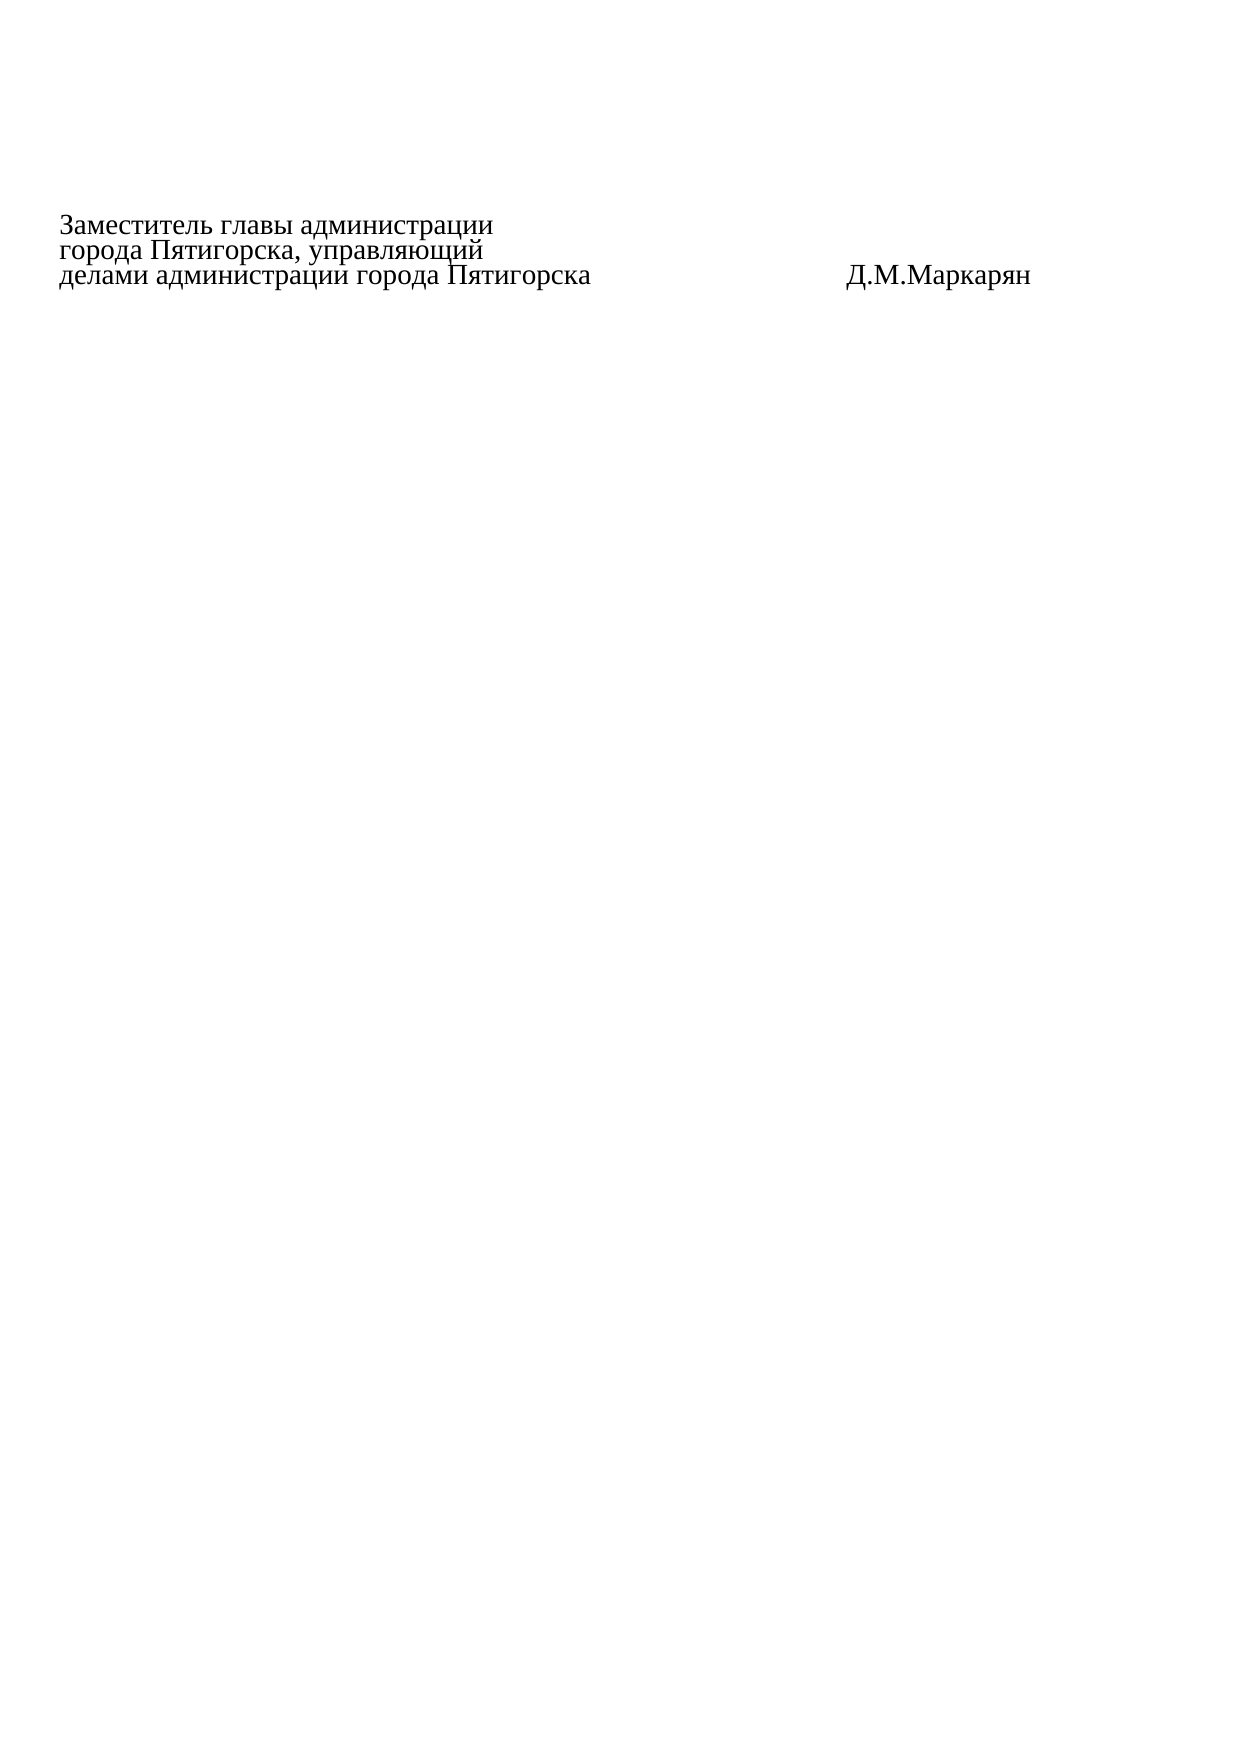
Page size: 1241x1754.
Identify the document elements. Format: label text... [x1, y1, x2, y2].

text делами администрации города Пятигорска Д.М.Маркарян [59, 265, 853, 290]
text города Пятигорска, управляющий [59, 240, 1033, 265]
text делами администрации города Пятигорска Д.М.Маркарян [863, 265, 1033, 290]
text Заместитель главы администрации [59, 215, 1033, 240]
